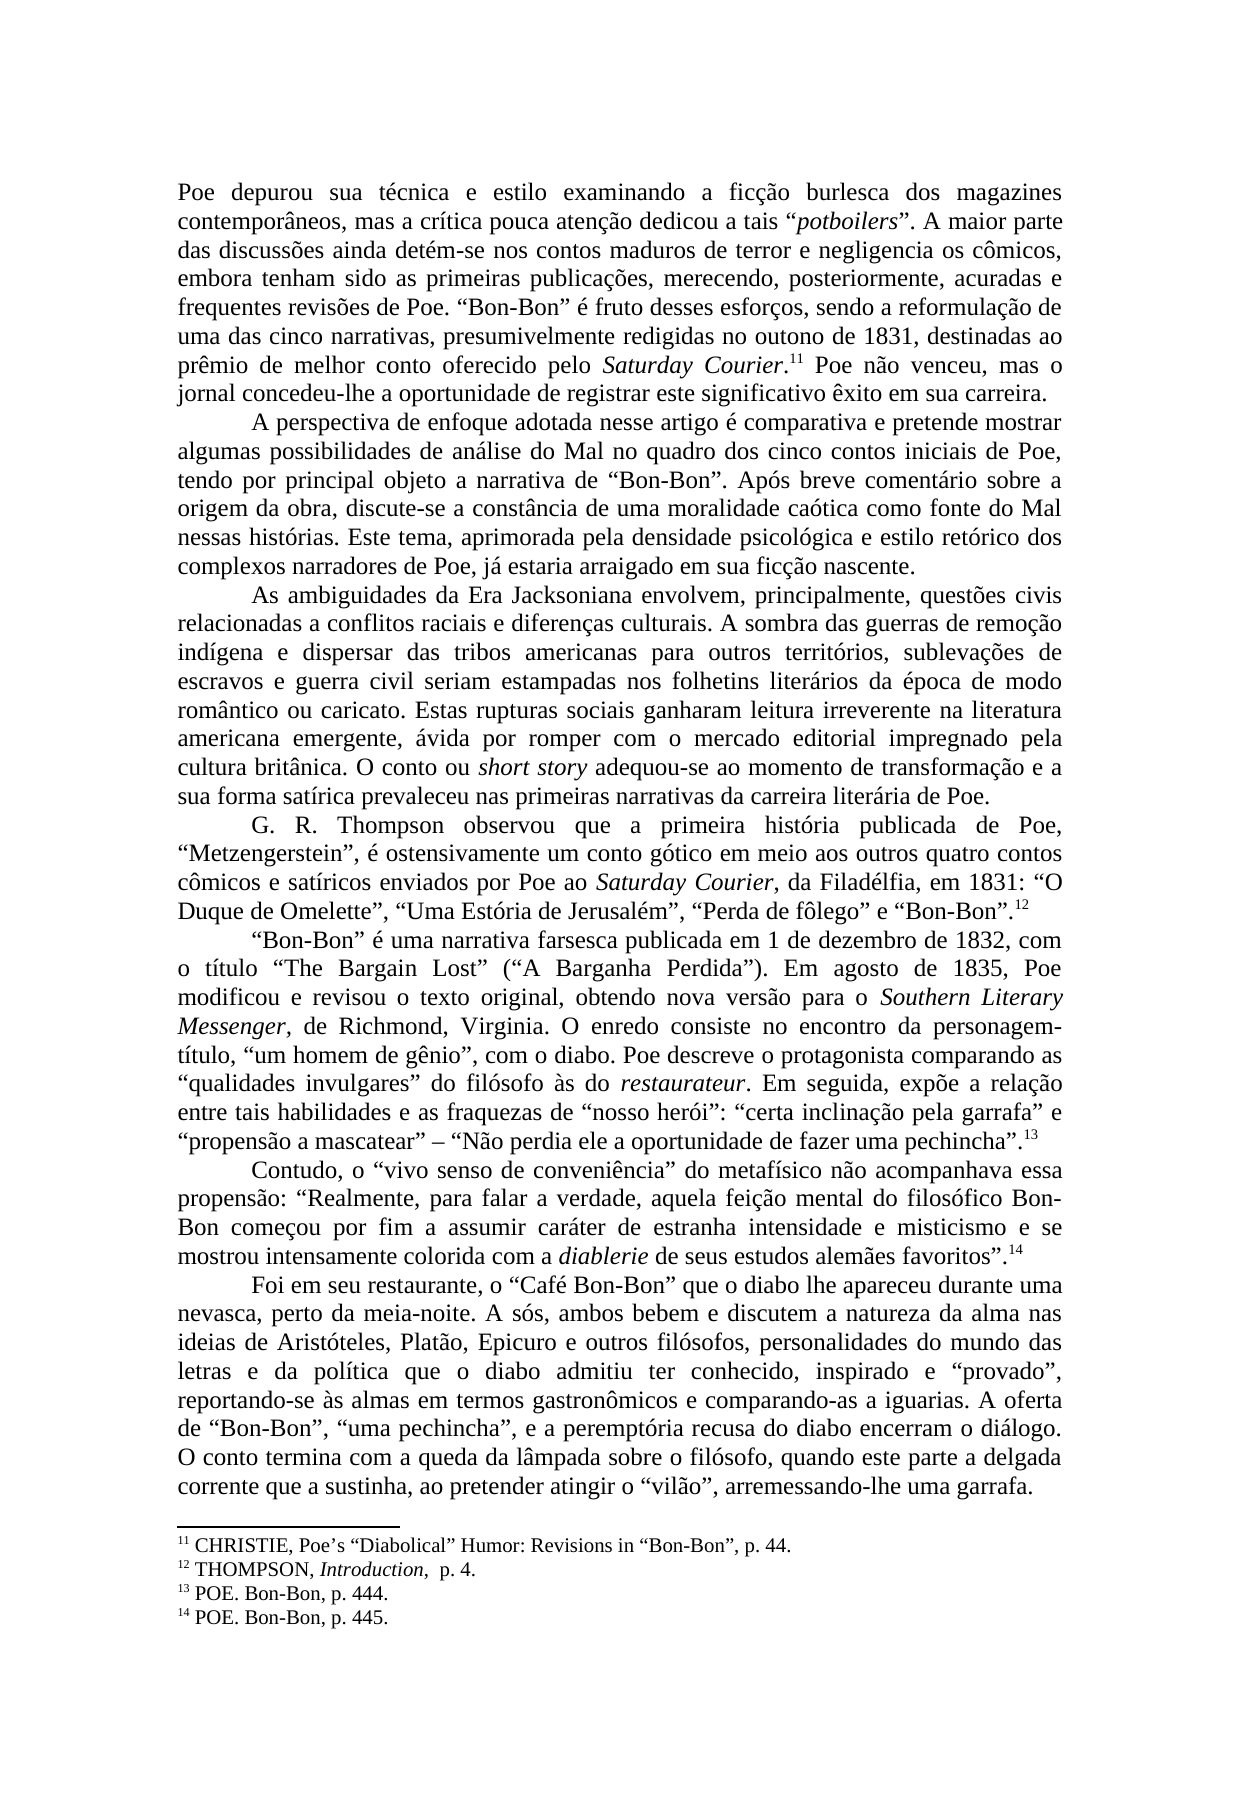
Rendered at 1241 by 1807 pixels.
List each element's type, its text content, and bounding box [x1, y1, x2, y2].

text A perspectiva de enfoque adotada nesse artigo é comparativa e pretende mostrar algumas possibilidades de análise do Mal no quadro dos cinco contos iniciais de Poe, tendo por principal objeto a narrativa de “Bon-Bon”. Após breve comentário sobre a origem da obra, discute-se a constância de uma moralidade caótica como fonte do Mal nessas histórias. Este tema, aprimorada pela densidade psicológica e estilo retórico dos complexos narradores de Poe, já estaria arraigado em sua ficção nascente. [177, 407, 1063, 580]
text G. R. Thompson observou que a primeira história publicada de Poe, “Metzengerstein”, é ostensivamente um conto gótico em meio aos outros quatro contos cômicos e satíricos enviados por Poe ao Saturday Courier, da Filadélfia, em 1831: “O Duque de Omelette”, “Uma Estória de Jerusalém”, “Perda de fôlego” e “Bon-Bon”. [177, 810, 1063, 925]
text “Bon-Bon” é uma narrativa farsesca publicada em 1 de dezembro de 1832, com o título “The Bargain Lost” (“A Barganha Perdida”). Em agosto de 1835, Poe modificou e revisou o texto original, obtendo nova versão para o Southern Literary Messenger, de Richmond, Virginia. O enredo consiste no encontro da personagem-título, “um homem de gênio”, com o diabo. Poe descreve o protagonista comparando as “qualidades invulgares” do filósofo às do restaurateur. Em seguida, expõe a relação entre tais habilidades e as fraquezas de “nosso herói”: “certa inclinação pela garrafa” e “propensão a mascatear” – “Não perdia ele a oportunidade de fazer uma pechincha”. [177, 925, 1063, 1155]
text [177, 177, 1063, 407]
text Foi em seu restaurante, o “Café Bon-Bon” que o diabo lhe apareceu durante uma nevasca, perto da meia-noite. A sós, ambos bebem e discutem a natureza da alma nas ideias de Aristóteles, Platão, Epicuro e outros filósofos, personalidades do mundo das letras e da política que o diabo admitiu ter conhecido, inspirado e “provado”, reportando-se às almas em termos gastronômicos e comparando-as a iguarias. A oferta de “Bon-Bon”, “uma pechincha”, e a peremptória recusa do diabo encerram o diálogo. O conto termina com a queda da lâmpada sobre o filósofo, quando este parte a delgada corrente que a sustinha, ao pretender atingir o “vilão”, arremessando-lhe uma garrafa. [177, 1270, 1063, 1500]
text As ambiguidades da Era Jacksoniana envolvem, principalmente, questões civis relacionadas a conflitos raciais e diferenças culturais. A sombra das guerras de remoção indígena e dispersar das tribos americanas para outros territórios, sublevações de escravos e guerra civil seriam estampadas nos folhetins literários da época de modo romântico ou caricato. Estas rupturas sociais ganharam leitura irreverente na literatura americana emergente, ávida por romper com o mercado editorial impregnado pela cultura britânica. O conto ou short story adequou-se ao momento de transformação e a sua forma satírica prevaleceu nas primeiras narrativas da carreira literária de Poe. [177, 580, 1063, 810]
text Contudo, o “vivo senso de conveniência” do metafísico não acompanhava essa propensão: “Realmente, para falar a verdade, aquela feição mental do filosófico Bon-Bon começou por fim a assumir caráter de estranha intensidade e misticismo e se mostrou intensamente colorida com a diablerie de seus estudos alemães favoritos”. [177, 1155, 1063, 1270]
